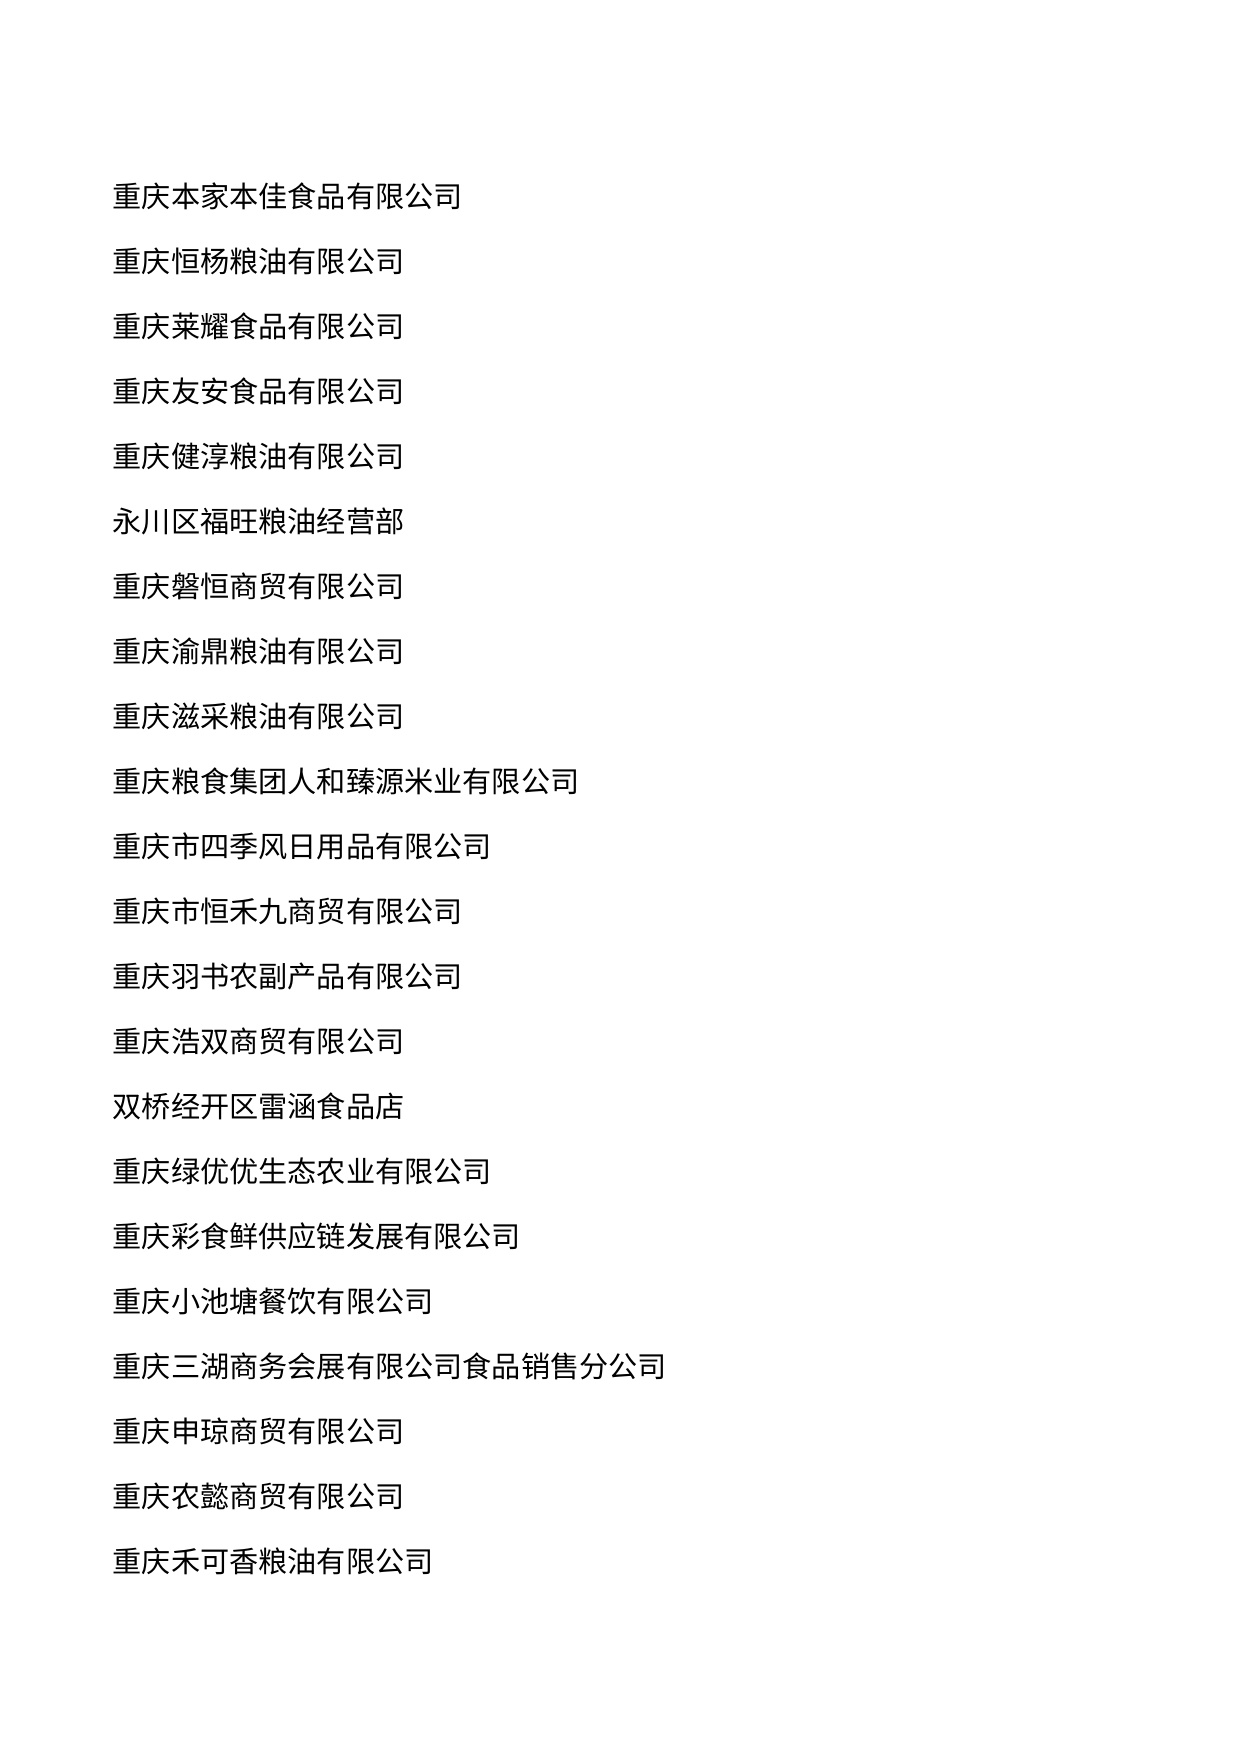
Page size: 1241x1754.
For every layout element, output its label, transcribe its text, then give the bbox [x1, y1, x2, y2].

text 重庆粮食集团人和臻源米业有限公司 [112, 747, 1128, 812]
text 重庆禾可香粮油有限公司 [112, 1527, 1128, 1592]
text 重庆莱耀食品有限公司 [112, 292, 1128, 357]
text 重庆浩双商贸有限公司 [112, 1007, 1128, 1072]
text 重庆滋采粮油有限公司 [112, 682, 1128, 747]
text 永川区福旺粮油经营部 [112, 487, 1128, 552]
text 重庆市恒禾九商贸有限公司 [112, 877, 1128, 942]
text 重庆本家本佳食品有限公司 [112, 162, 1128, 227]
text 重庆申琼商贸有限公司 [112, 1397, 1128, 1462]
text 重庆市四季风日用品有限公司 [112, 812, 1128, 877]
text 重庆健淳粮油有限公司 [112, 422, 1128, 487]
text 重庆渝鼎粮油有限公司 [112, 617, 1128, 682]
text 重庆友安食品有限公司 [112, 357, 1128, 422]
text 重庆农懿商贸有限公司 [112, 1462, 1128, 1527]
text 重庆彩食鲜供应链发展有限公司 [112, 1202, 1128, 1267]
text 重庆三湖商务会展有限公司食品销售分公司 [112, 1332, 1128, 1397]
text 重庆绿优优生态农业有限公司 [112, 1137, 1128, 1202]
text 重庆磐恒商贸有限公司 [112, 552, 1128, 617]
text 双桥经开区雷涵食品店 [112, 1072, 1128, 1137]
text 重庆恒杨粮油有限公司 [112, 227, 1128, 292]
text 重庆羽书农副产品有限公司 [112, 942, 1128, 1007]
text 重庆小池塘餐饮有限公司 [112, 1267, 1128, 1332]
